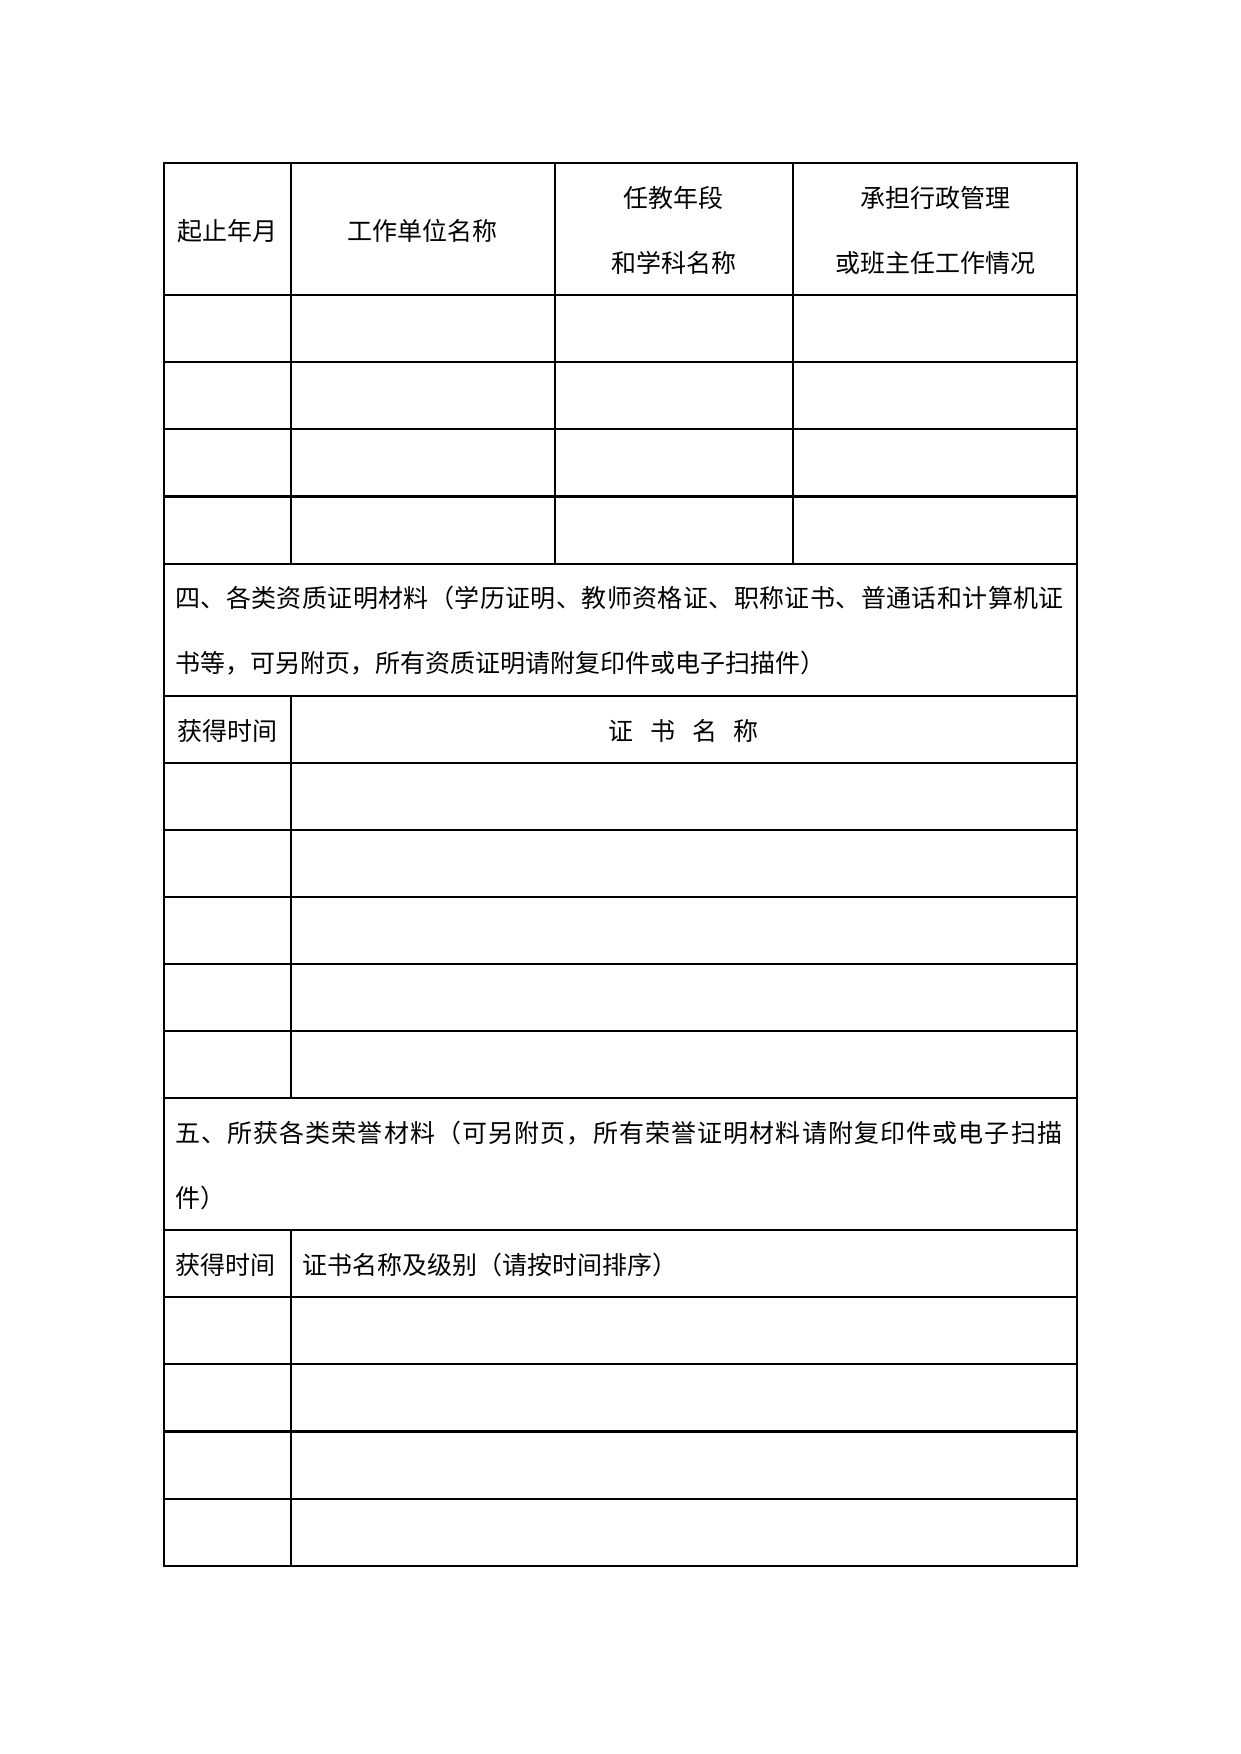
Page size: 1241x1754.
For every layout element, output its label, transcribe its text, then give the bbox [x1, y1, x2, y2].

table_cell [165, 764, 290, 829]
table_cell [165, 1500, 290, 1564]
table_cell [165, 965, 290, 1030]
table_cell [292, 965, 1076, 1030]
table_cell 获得时间 [165, 697, 290, 762]
table_cell [292, 430, 554, 495]
table_cell [556, 430, 792, 495]
table_cell 四、各类资质证明材料（学历证明、教师资格证、职称证书、普通话和计算机证书等，可另附页，所有资质证明请附复印件或电子扫描件） [165, 565, 1076, 694]
table_cell [292, 498, 554, 562]
table_cell [292, 898, 1076, 963]
table_cell 五、所获各类荣誉材料（可另附页，所有荣誉证明材料请附复印件或电子扫描件） [165, 1099, 1076, 1229]
table_cell [292, 1500, 1076, 1564]
table_cell [556, 363, 792, 428]
table_cell [165, 1365, 290, 1430]
table_cell [165, 363, 290, 428]
table_cell [292, 296, 554, 361]
table_cell 证 书 名 称 [292, 697, 1076, 762]
table_cell [794, 296, 1076, 361]
table_cell [165, 831, 290, 896]
table_cell [165, 898, 290, 963]
table_cell [794, 430, 1076, 495]
table_cell [165, 1298, 290, 1363]
table_cell [292, 1365, 1076, 1430]
table_cell [165, 1433, 290, 1497]
table_cell 工作单位名称 [292, 164, 554, 294]
table_cell [292, 764, 1076, 829]
table_cell [556, 498, 792, 562]
table_cell [292, 1032, 1076, 1097]
table_cell [165, 498, 290, 562]
table_cell 任教年段 和学科名称 [556, 164, 792, 294]
table_cell [794, 363, 1076, 428]
table_cell 获得时间 [165, 1231, 290, 1296]
table_cell [292, 1298, 1076, 1363]
table_cell [292, 363, 554, 428]
table_cell 证书名称及级别（请按时间排序） [292, 1231, 1076, 1296]
table_cell [292, 831, 1076, 896]
table_cell 起止年月 [165, 164, 290, 294]
table_cell 承担行政管理 或班主任工作情况 [794, 164, 1076, 294]
table_cell [165, 1032, 290, 1097]
table_cell [292, 1433, 1076, 1497]
table_cell [556, 296, 792, 361]
table_cell [794, 498, 1076, 562]
table_cell [165, 430, 290, 495]
table_cell [165, 296, 290, 361]
